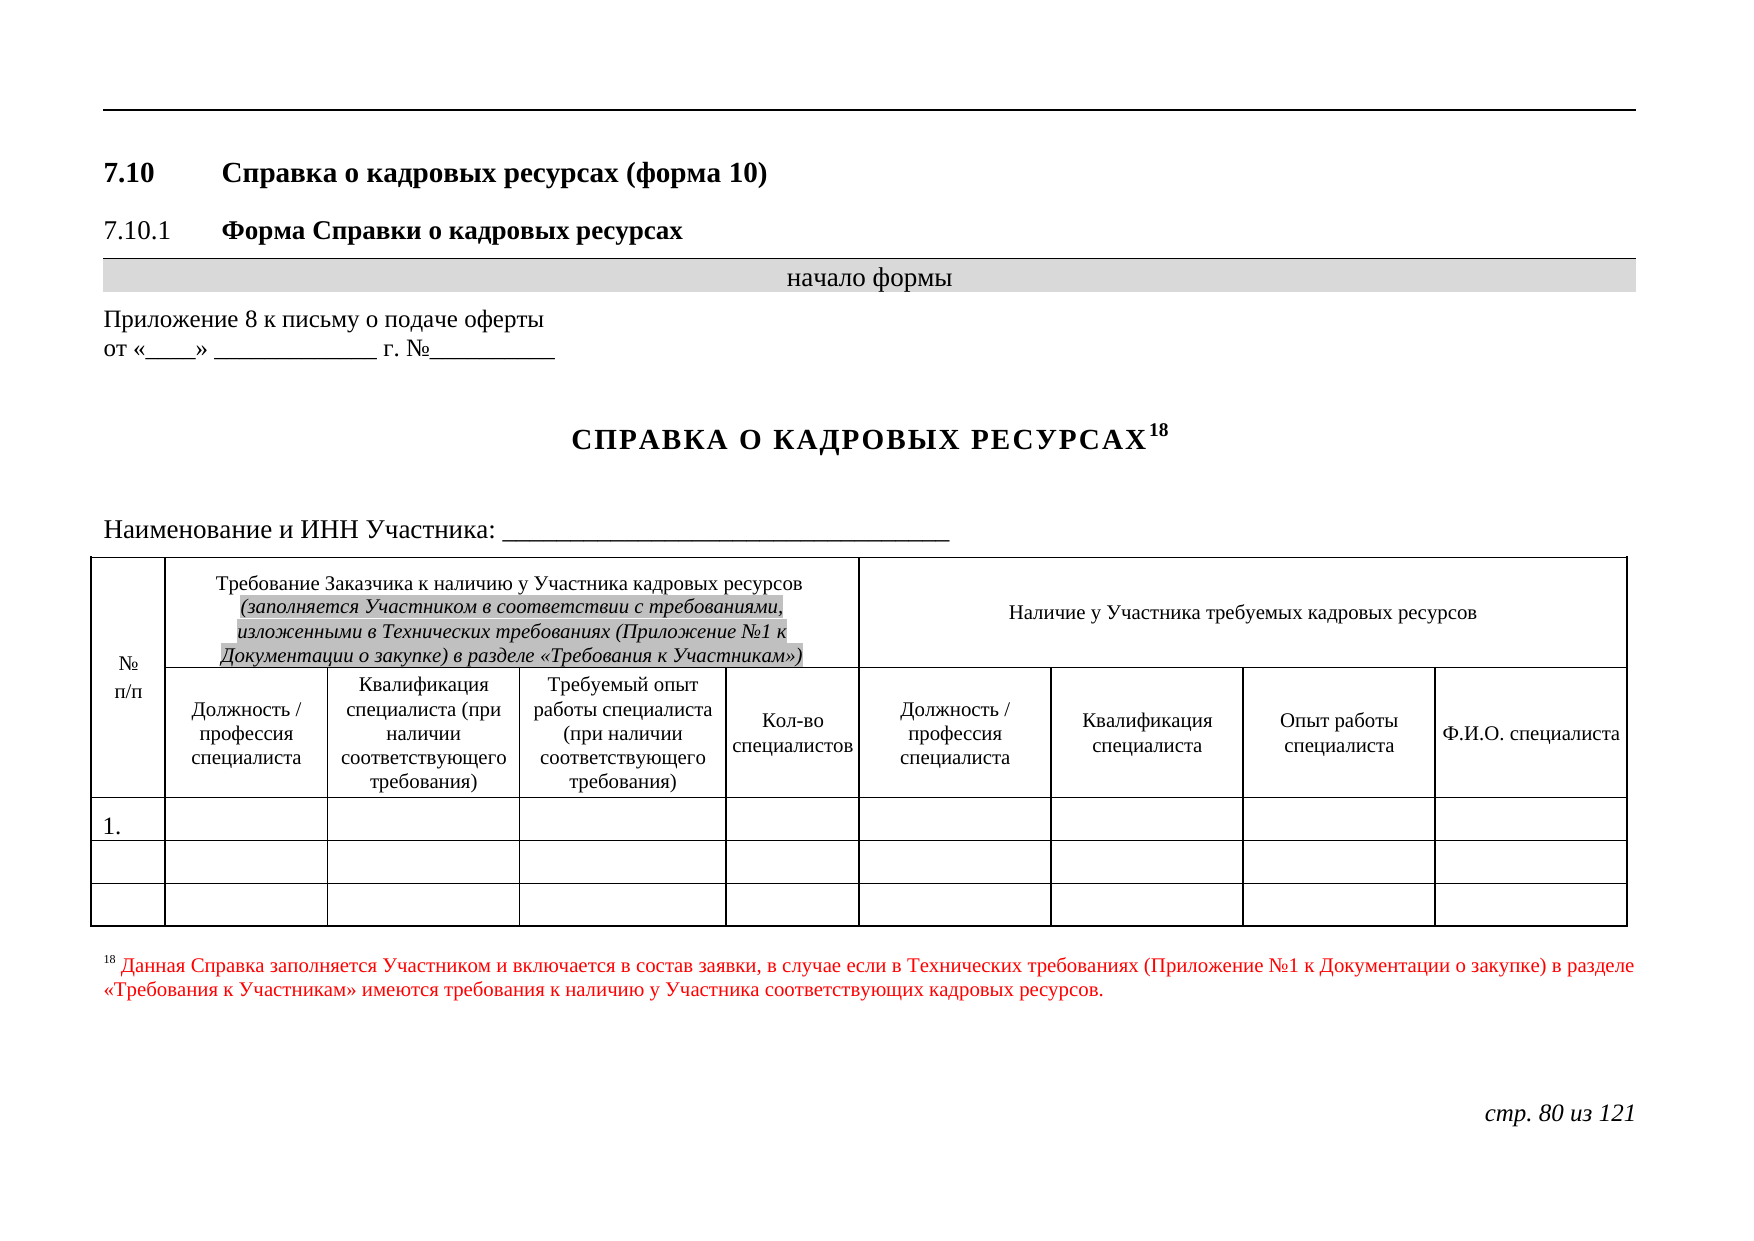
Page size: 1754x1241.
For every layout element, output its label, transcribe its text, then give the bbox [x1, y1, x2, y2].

table_cell [328, 884, 519, 925]
table_cell [1052, 841, 1242, 882]
table_cell [166, 884, 327, 925]
table_cell [328, 798, 519, 840]
table_cell [166, 841, 327, 882]
table_cell [328, 841, 519, 882]
table_cell Квалификация специалиста [1052, 668, 1242, 797]
table_header Требование Заказчика к наличию у Участника кадровых ресурсов (заполняется Участником в соответствии с требованиями, изложенными в Технических требованиях (Приложение №1 к Документации о закупке) в разделе «Требования к Участникам») [166, 558, 858, 667]
table_cell Ф.И.О. специалиста [1436, 668, 1626, 797]
table_cell [1244, 798, 1434, 840]
text начало формы [103, 259, 1636, 292]
table_cell Должность / профессия специалиста [860, 668, 1050, 797]
table_cell [727, 884, 858, 925]
table_cell [727, 841, 858, 882]
table_cell [860, 798, 1050, 840]
table_cell [860, 884, 1050, 925]
table_cell [1052, 798, 1242, 840]
text Наименование и ИНН Участника: _________________________________ [103, 513, 1636, 544]
table_cell [92, 841, 164, 882]
table_cell Должность / профессия специалиста [166, 668, 327, 797]
text Приложение 8 к письму о подаче оферты от «____» _____________ г. №__________ [103, 304, 1636, 362]
table_cell [860, 841, 1050, 882]
table_cell [520, 884, 725, 925]
table_header № п/п [92, 558, 164, 797]
table_cell [520, 798, 725, 840]
table_cell [166, 798, 327, 840]
table_cell [1244, 841, 1434, 882]
table_header Наличие у Участника требуемых кадровых ресурсов [860, 558, 1626, 667]
table_cell Кол-во специалистов [727, 668, 858, 797]
table_cell [92, 884, 164, 925]
table_cell [520, 841, 725, 882]
table_cell [1436, 884, 1626, 925]
table_cell [92, 798, 164, 840]
table_cell [1052, 884, 1242, 925]
subtitle Справка о кадровых ресурсах (форма 10) [103, 156, 1636, 189]
table_cell Требуемый опыт работы специалиста (при наличии соответствующего требования) [520, 668, 725, 797]
table_cell Опыт работы специалиста [1244, 668, 1434, 797]
table_cell [1436, 798, 1626, 840]
table_cell [727, 798, 858, 840]
table_cell [1244, 884, 1434, 925]
table_cell [1436, 841, 1626, 882]
text Форма Справки о кадровых ресурсах [103, 214, 1636, 245]
text Справка о кадровых ресурсах [103, 418, 1636, 457]
table_cell Квалификация специалиста (при наличии соответствующего требования) [328, 668, 519, 797]
